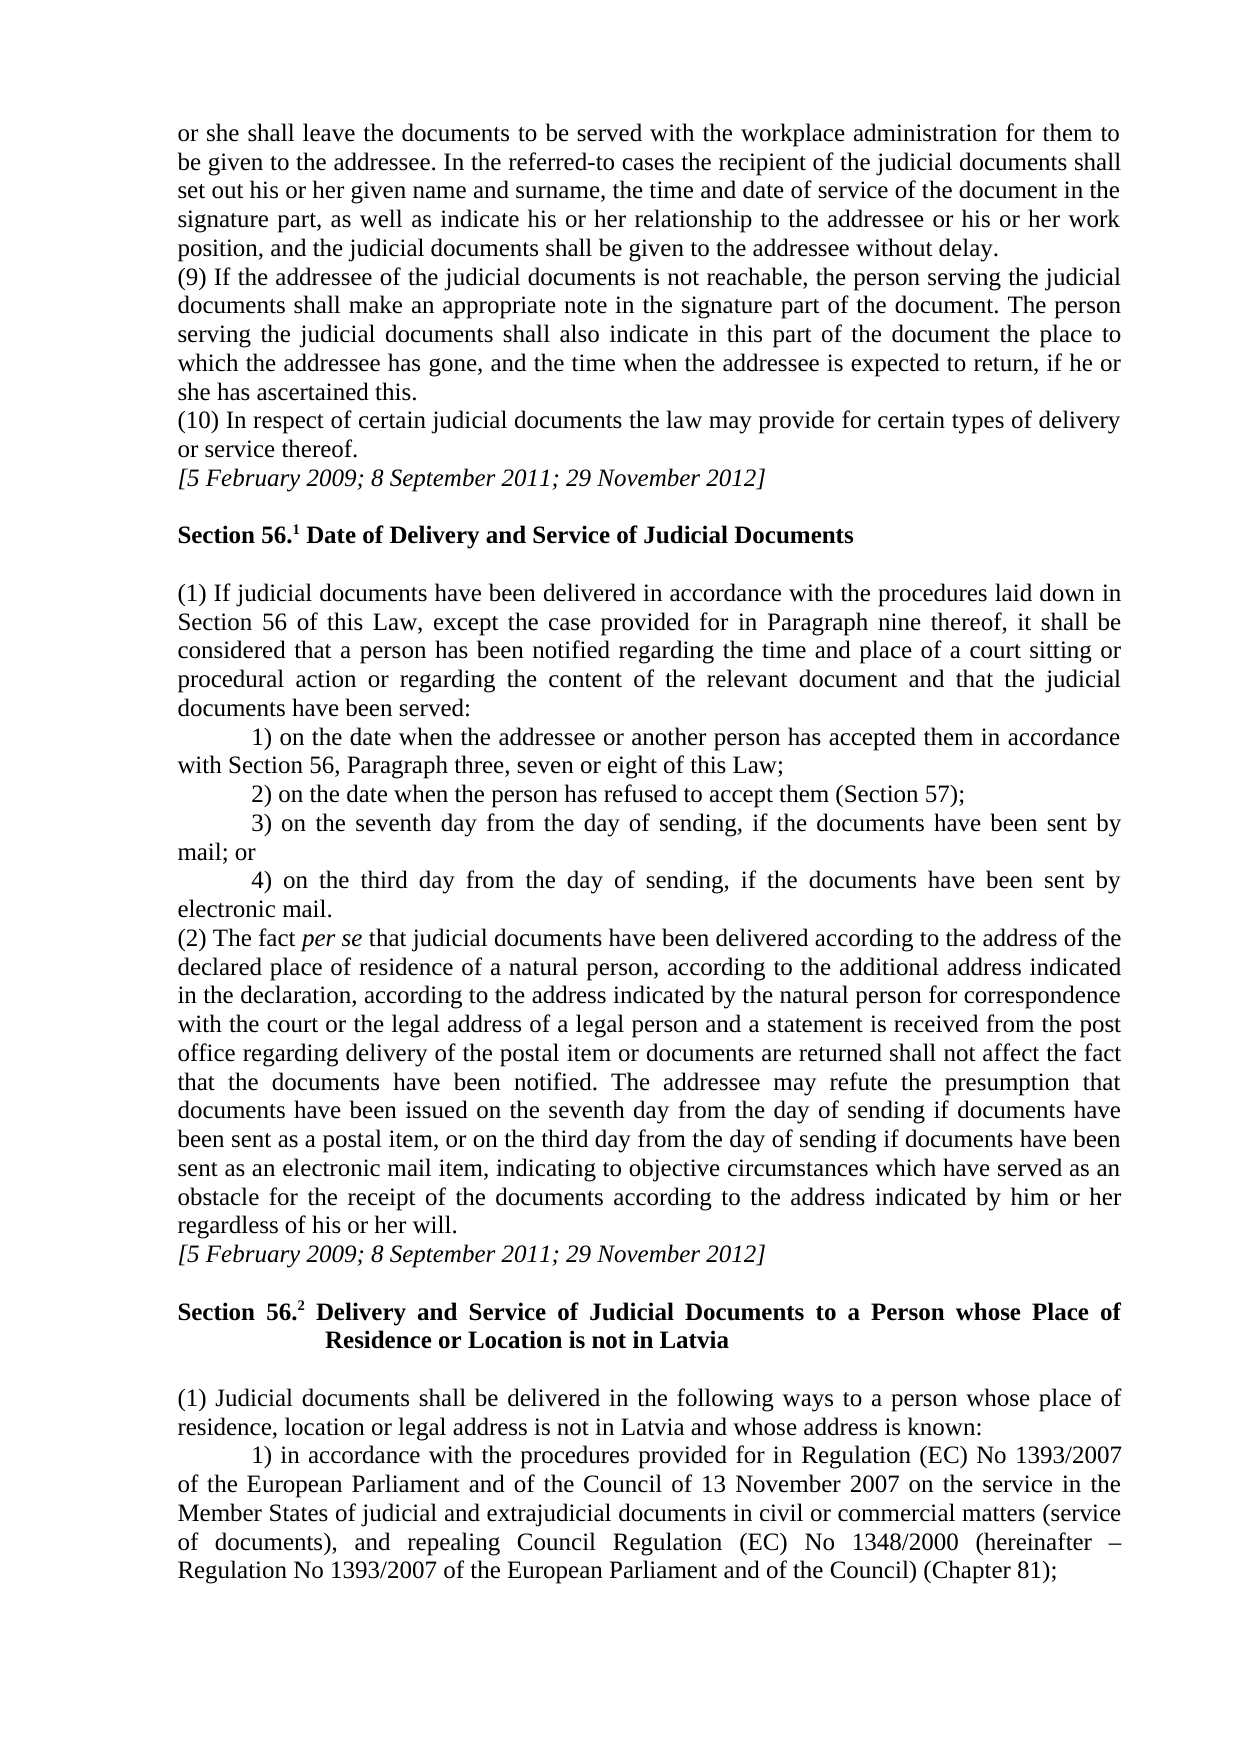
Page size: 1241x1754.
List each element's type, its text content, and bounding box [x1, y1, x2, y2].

text (1) Judicial documents shall be delivered in the following ways to a person whose place of residence, location or legal address is not in and whose address is known: [177, 1383, 1122, 1441]
text 1) on the date when the addressee or another person has accepted them in accordance with Section 56, Paragraph three, seven or eight of this Law; [177, 722, 1122, 779]
text 3) on the seventh day from the day of sending, if the documents have been sent by mail; or [177, 808, 1122, 866]
text (9) If the addressee of the judicial documents is not reachable, the person serving the judicial documents shall make an appropriate note in the signature part of the document. The person serving the judicial documents shall also indicate in this part of the document the place to which the addressee has gone, and the time when the addressee is expected to return, if he or she has ascertained this. [177, 262, 1122, 406]
text (1) If judicial documents have been delivered in accordance with the procedures laid down in Section 56 of this Law, except the case provided for in Paragraph nine thereof, it shall be considered that a person has been notified regarding the time and place of a court sitting or procedural action or regarding the content of the relevant document and that the judicial documents have been served: [177, 578, 1122, 722]
text 2) on the date when the person has refused to accept them (Section 57); [177, 779, 1122, 808]
text 4) on the third day from the day of sending, if the documents have been sent by electronic mail. [177, 866, 1122, 923]
text (2) The fact per se that judicial documents have been delivered according to the address of the declared place of residence of a natural person, according to the additional address indicated in the declaration, according to the address indicated by the natural person for correspondence with the court or the legal address of a legal person and a statement is received from the post office regarding delivery of the postal item or documents are returned shall not affect the fact that the documents have been notified. The addressee may refute the presumption that documents have been issued on the seventh day from the day of sending if documents have been sent as a postal item, or on the third day from the day of sending if documents have been sent as an electronic mail item, indicating to objective circumstances which have served as an obstacle for the receipt of the documents according to the address indicated by him or her regardless of his or her will. [177, 923, 1122, 1239]
text [; ; ] [177, 1239, 1122, 1268]
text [177, 118, 1122, 262]
text (10) In respect of certain judicial documents the law may provide for certain types of delivery or service thereof. [177, 406, 1122, 463]
text 1) in accordance with the procedures provided for in Regulation (EC) No 1393/2007 of the European Parliament and of the Council of 13 November 2007 on the service in the Member States of judicial and extrajudicial documents in civil or commercial matters (service of documents), and repealing Council Regulation (EC) No 1348/2000 (hereinafter – Regulation No 1393/2007 of the European Parliament and of the Council) (Chapter 81); [177, 1441, 1122, 1584]
text [; ; ] [177, 463, 1122, 492]
text Section 56.2 Delivery and Service of Judicial Documents to a Person whose Place of Residence or Location is not in [177, 1297, 1122, 1354]
text Section 56.1 Date of Delivery and Service of Judicial Documents [177, 521, 1122, 549]
